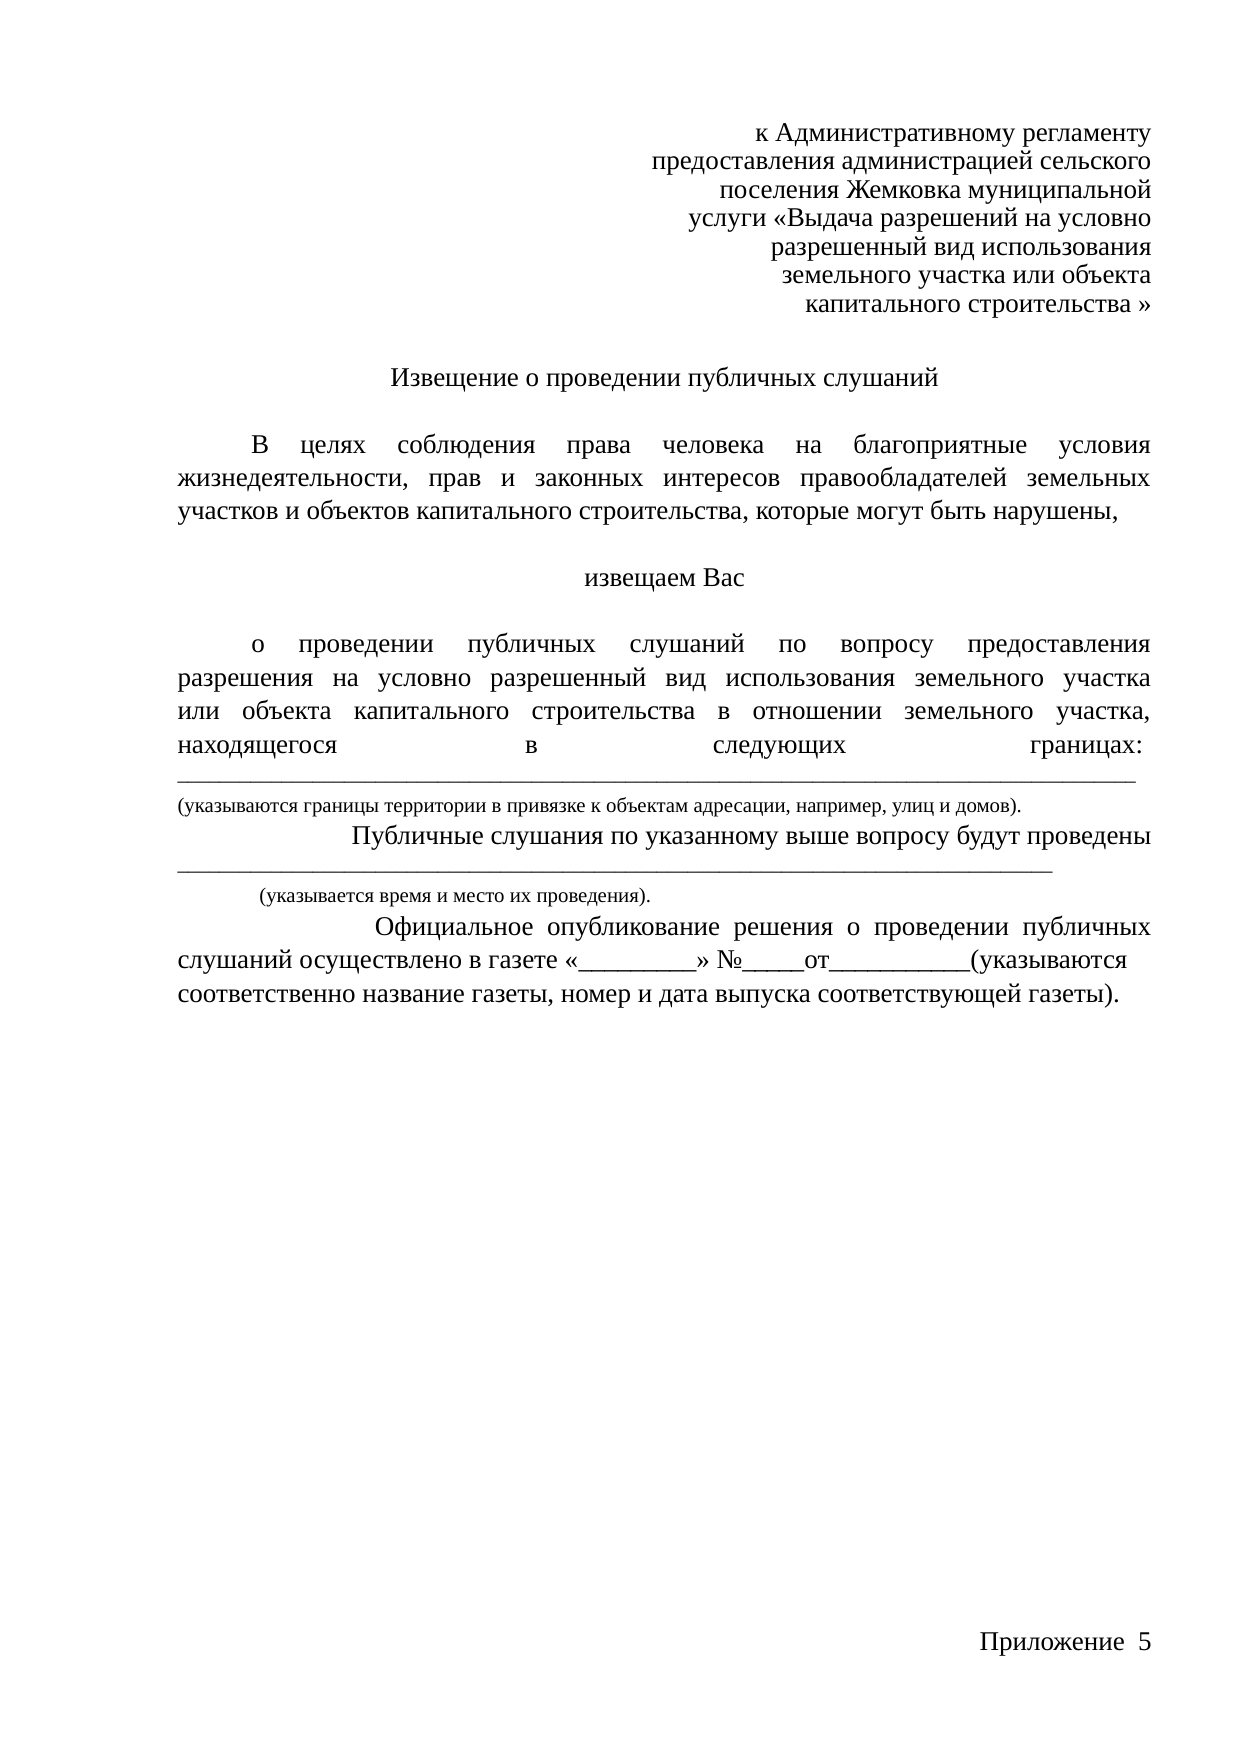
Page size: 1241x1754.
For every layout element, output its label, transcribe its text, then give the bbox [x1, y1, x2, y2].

text слушаний осуществлено в газете « » № от (указываются [177, 942, 1152, 975]
text Приложение 5 [177, 1627, 1152, 1656]
text о проведении публичных слушаний по вопросу предоставления разрешения на условно разрешенный вид использования земельного участка или объекта капитального строительства в отношении земельного участка, находящегося в следующих границах: [177, 626, 1152, 760]
text Официальное опубликование решения о проведении публичных [177, 909, 1152, 942]
text извещаем Вас [177, 561, 1152, 592]
text Публичные слушания по указанному выше вопросу будут проведены [177, 819, 1152, 850]
text соответственно название газеты, номер и дата выпуска соответствующей газеты). [177, 976, 1152, 1009]
text (указываются границы территории в привязке к объектам адресации, например, улиц и домов). [177, 793, 1152, 817]
text к Административному регламенту предоставления администрацией сельского поселения Жемковка муниципальной услуги «Выдача разрешений на условно разрешенный вид использования земельного участка или объекта капитального строительства » [637, 118, 1152, 318]
text ____________________________________________________________________________________ [177, 850, 1152, 875]
text Извещение о проведении публичных слушаний [177, 361, 1152, 393]
text (указывается время и место их проведения). [259, 876, 1152, 909]
text В целях соблюдения права человека на благоприятные условия жизнедеятельности, прав и законных интересов правообладателей земельных участков и объектов капитального строительства, которые могут быть нарушены, [177, 427, 1152, 526]
text ____________________________________________________________________________________________ [177, 760, 1152, 785]
